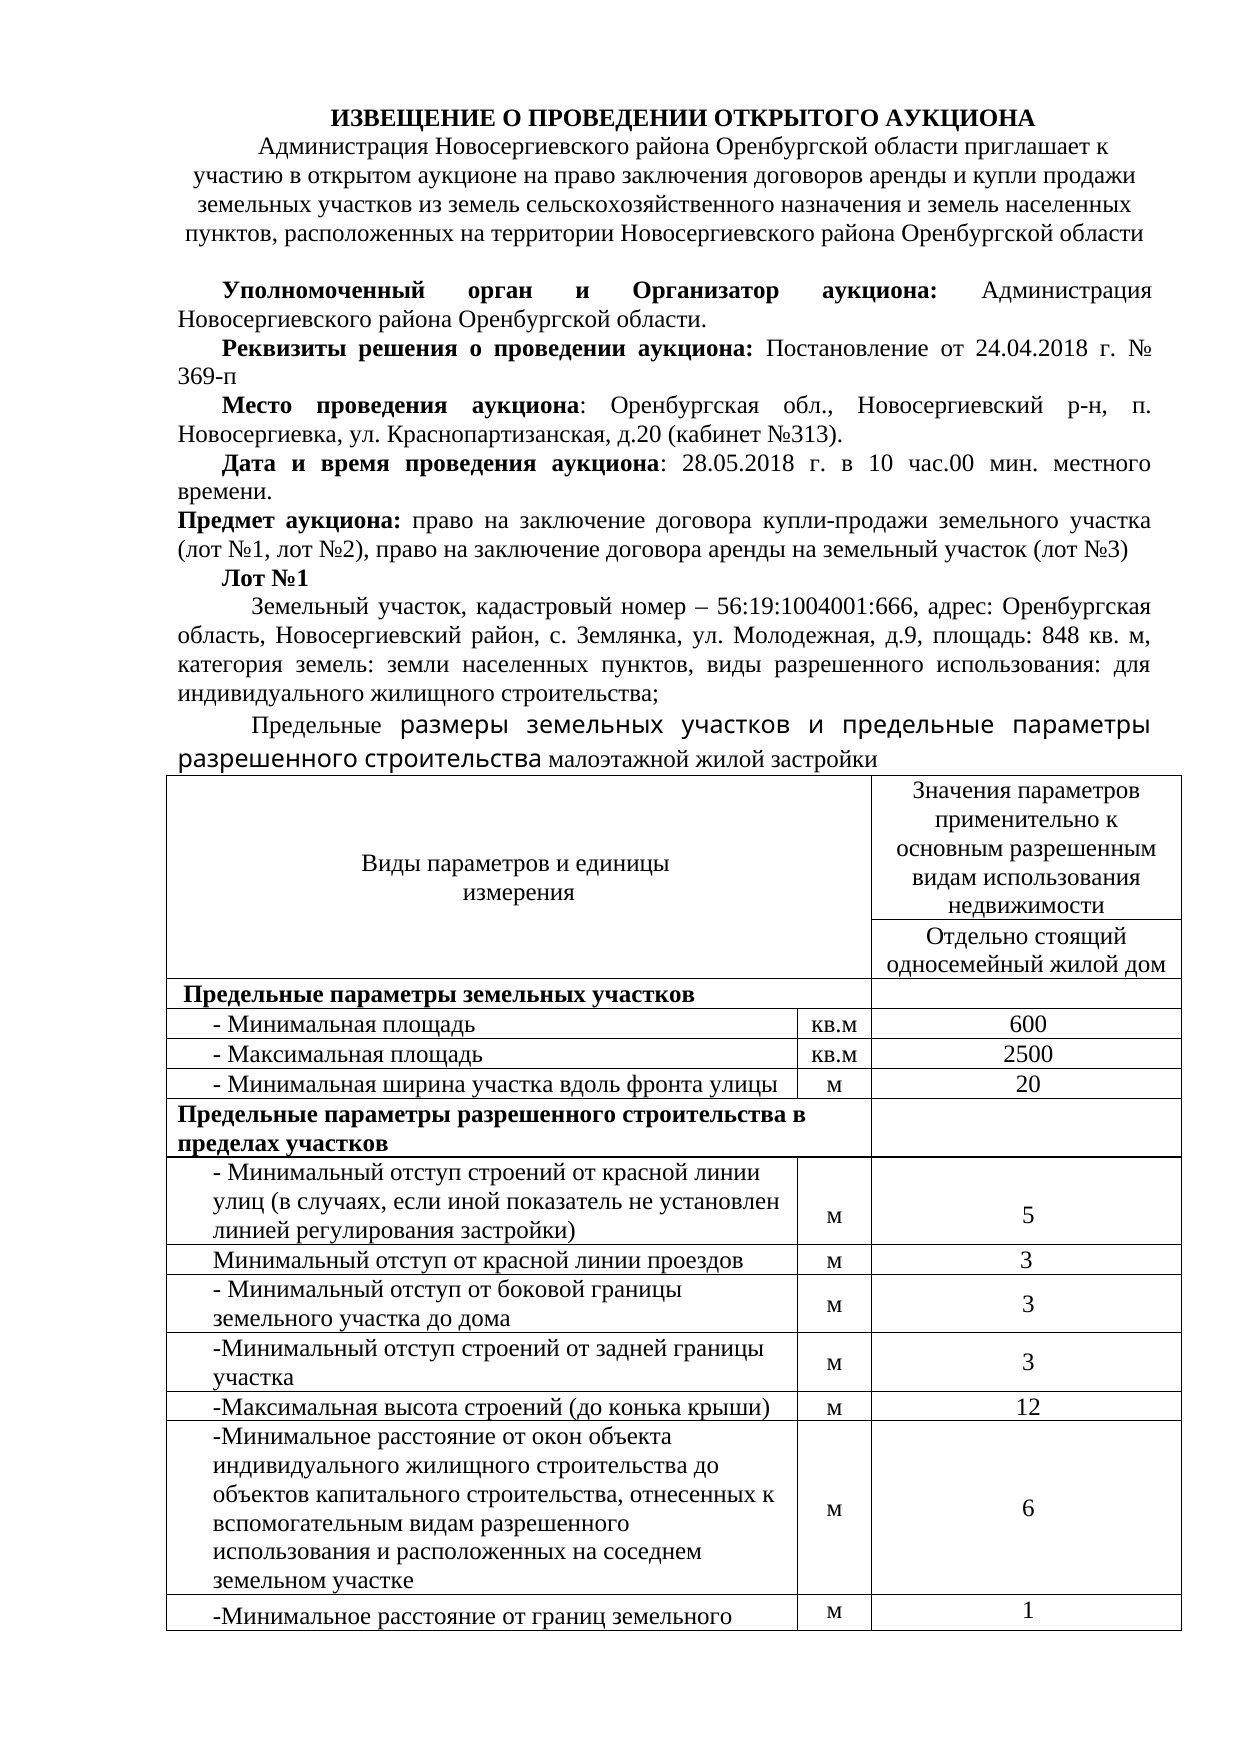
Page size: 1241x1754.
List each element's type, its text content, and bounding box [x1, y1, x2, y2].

table_cell [872, 1099, 1181, 1156]
table_cell - Минимальная ширина участка вдоль фронта улицы [167, 1069, 797, 1098]
table_cell - Минимальный отступ строений от красной линии улиц (в случаях, если иной показатель не установлен линией регулирования застройки) [167, 1158, 797, 1244]
text ИЗВЕЩЕНИЕ О ПРОВЕДЕНИИ ОТКРЫТОГО АУКЦИОНА [177, 103, 1152, 131]
table_cell 3 [872, 1245, 1181, 1273]
table_cell м [798, 1275, 871, 1332]
table_cell - Минимальная площадь [167, 1009, 797, 1038]
table_cell 5 [872, 1158, 1181, 1244]
table_cell м [798, 1421, 871, 1594]
table_cell 20 [872, 1069, 1181, 1098]
text Земельный участок, кадастровый номер – 56:19:1004001:666, адрес: Оренбургская область, Новосергиевский район, с. Землянка, ул. Молодежная, д.9, площадь: 848 кв. м, категория земель: земли населенных пунктов, виды разрешенного использования: для индивидуального жилищного строительства; [177, 591, 1152, 706]
table_cell м [798, 1595, 871, 1630]
table_header Виды параметров и единицы измерения [167, 776, 871, 978]
table_cell 600 [872, 1009, 1181, 1038]
table_cell кв.м [798, 1009, 871, 1038]
text Предельные размеры земельных участков и предельные параметры разрешенного строительства малоэтажной жилой застройки [177, 706, 1152, 774]
table_cell Предельные параметры земельных участков [167, 979, 871, 1008]
text Место проведения аукциона: Оренбургская обл., Новосергиевский р-н, п. Новосергиевка, ул. Краснопартизанская, д.20 (кабинет №313). [177, 390, 1152, 448]
table_cell - Максимальная площадь [167, 1039, 797, 1068]
table_cell м [798, 1333, 871, 1391]
table_cell -Минимальный отступ строений от задней границы участка [167, 1333, 797, 1391]
table_cell 2500 [872, 1039, 1181, 1068]
table_cell Отдельно стоящий односемейный жилой дом [872, 920, 1181, 978]
table_cell м [798, 1245, 871, 1273]
table_cell кв.м [798, 1039, 871, 1068]
table_cell -Минимальное расстояние от окон объекта индивидуального жилищного строительства до объектов капитального строительства, отнесенных к вспомогательным видам разрешенного использования и расположенных на соседнем земельном участке [167, 1421, 797, 1594]
table_cell 1 [872, 1595, 1181, 1630]
table_cell 3 [872, 1275, 1181, 1332]
table_cell м [798, 1069, 871, 1098]
text Реквизиты решения о проведении аукциона: Постановление от 24.04.2018 г. № 369-п [177, 333, 1152, 390]
text Лот №1 [177, 563, 1152, 591]
table_cell Предельные параметры разрешенного строительства в пределах участков [167, 1099, 871, 1156]
text Уполномоченный орган и Организатор аукциона: Администрация Новосергиевского района Оренбургской области. [177, 275, 1152, 333]
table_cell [167, 1595, 797, 1630]
table_cell 6 [872, 1421, 1181, 1594]
table_header Значения параметров применительно к основным разрешенным видам использования недвижимости [872, 776, 1181, 919]
table_cell - Минимальный отступ от боковой границы земельного участка до дома [167, 1275, 797, 1332]
text Предмет аукциона: право на заключение договора купли-продажи земельного участка (лот №1, лот №2), право на заключение договора аренды на земельный участок (лот №3) [177, 505, 1152, 563]
table_cell 3 [872, 1333, 1181, 1391]
table_cell [872, 979, 1181, 1008]
table_cell Минимальный отступ от красной линии проездов [167, 1245, 797, 1273]
table_cell м [798, 1392, 871, 1420]
text Администрация Новосергиевского района Оренбургской области приглашает к участию в открытом аукционе на право заключения договоров аренды и купли продажи земельных участков из земель сельскохозяйственного назначения и земель населенных пунктов, расположенных на территории Новосергиевского района Оренбургской области [177, 131, 1152, 246]
table_cell 12 [872, 1392, 1181, 1420]
text Дата и время проведения аукциона: 28.05.2018 г. в 10 час.00 мин. местного времени. [177, 448, 1152, 505]
table_cell -Максимальная высота строений (до конька крыши) [167, 1392, 797, 1420]
table_cell м [798, 1158, 871, 1244]
